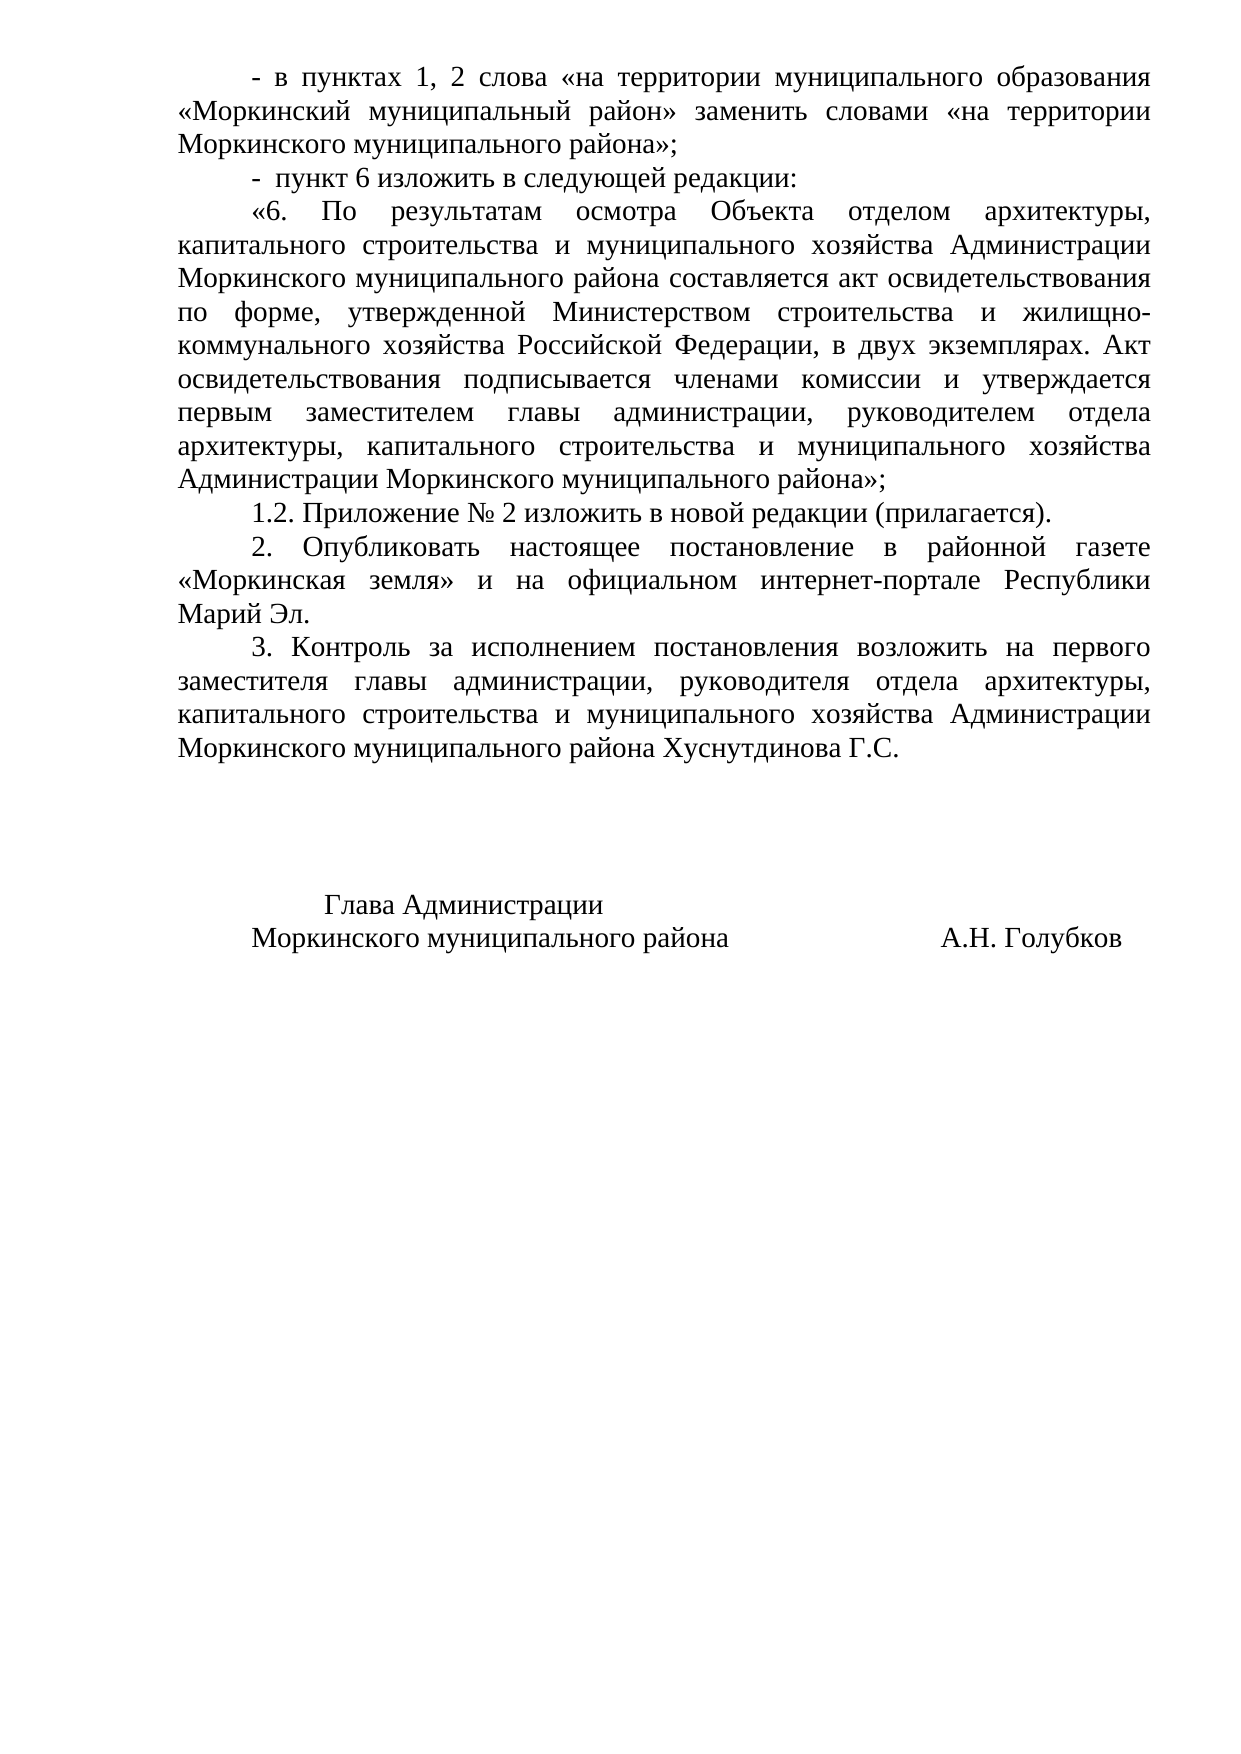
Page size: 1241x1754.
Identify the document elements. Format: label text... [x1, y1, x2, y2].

subtitle 2. Опубликовать настоящее постановление в районной газете «Моркинская земля» и на официальном интернет-портале Республики Марий Эл. [177, 529, 1152, 629]
subtitle 1.2. Приложение № 2 изложить в новой редакции (прилагается). [177, 495, 1152, 529]
subtitle - пункт 6 изложить в следующей редакции: [177, 160, 1152, 193]
text 3. Контроль за исполнением постановления возложить на первого заместителя главы администрации, руководителя отдела архитектуры, капитального строительства и муниципального хозяйства Администрации Моркинского муниципального района Хуснутдинова Г.С. [177, 629, 1152, 763]
subtitle - в пунктах 1, 2 слова «на территории муниципального образования «Моркинский муниципальный район» заменить словами «на территории Моркинского муниципального района»; [177, 59, 1152, 160]
text Глава Администрации [177, 887, 1152, 920]
text Моркинского муниципального района А.Н. Голубков [177, 920, 1152, 954]
subtitle «6. По результатам осмотра Объекта отделом архитектуры, капитального строительства и муниципального хозяйства Администрации Моркинского муниципального района составляется акт освидетельствования по форме, утвержденной Министерством строительства и жилищно-коммунального хозяйства Российской Федерации, в двух экземплярах. Акт освидетельствования подписывается членами комиссии и утверждается первым заместителем главы администрации, руководителем отдела архитектуры, капитального строительства и муниципального хозяйства Администрации Моркинского муниципального района»; [177, 193, 1152, 495]
